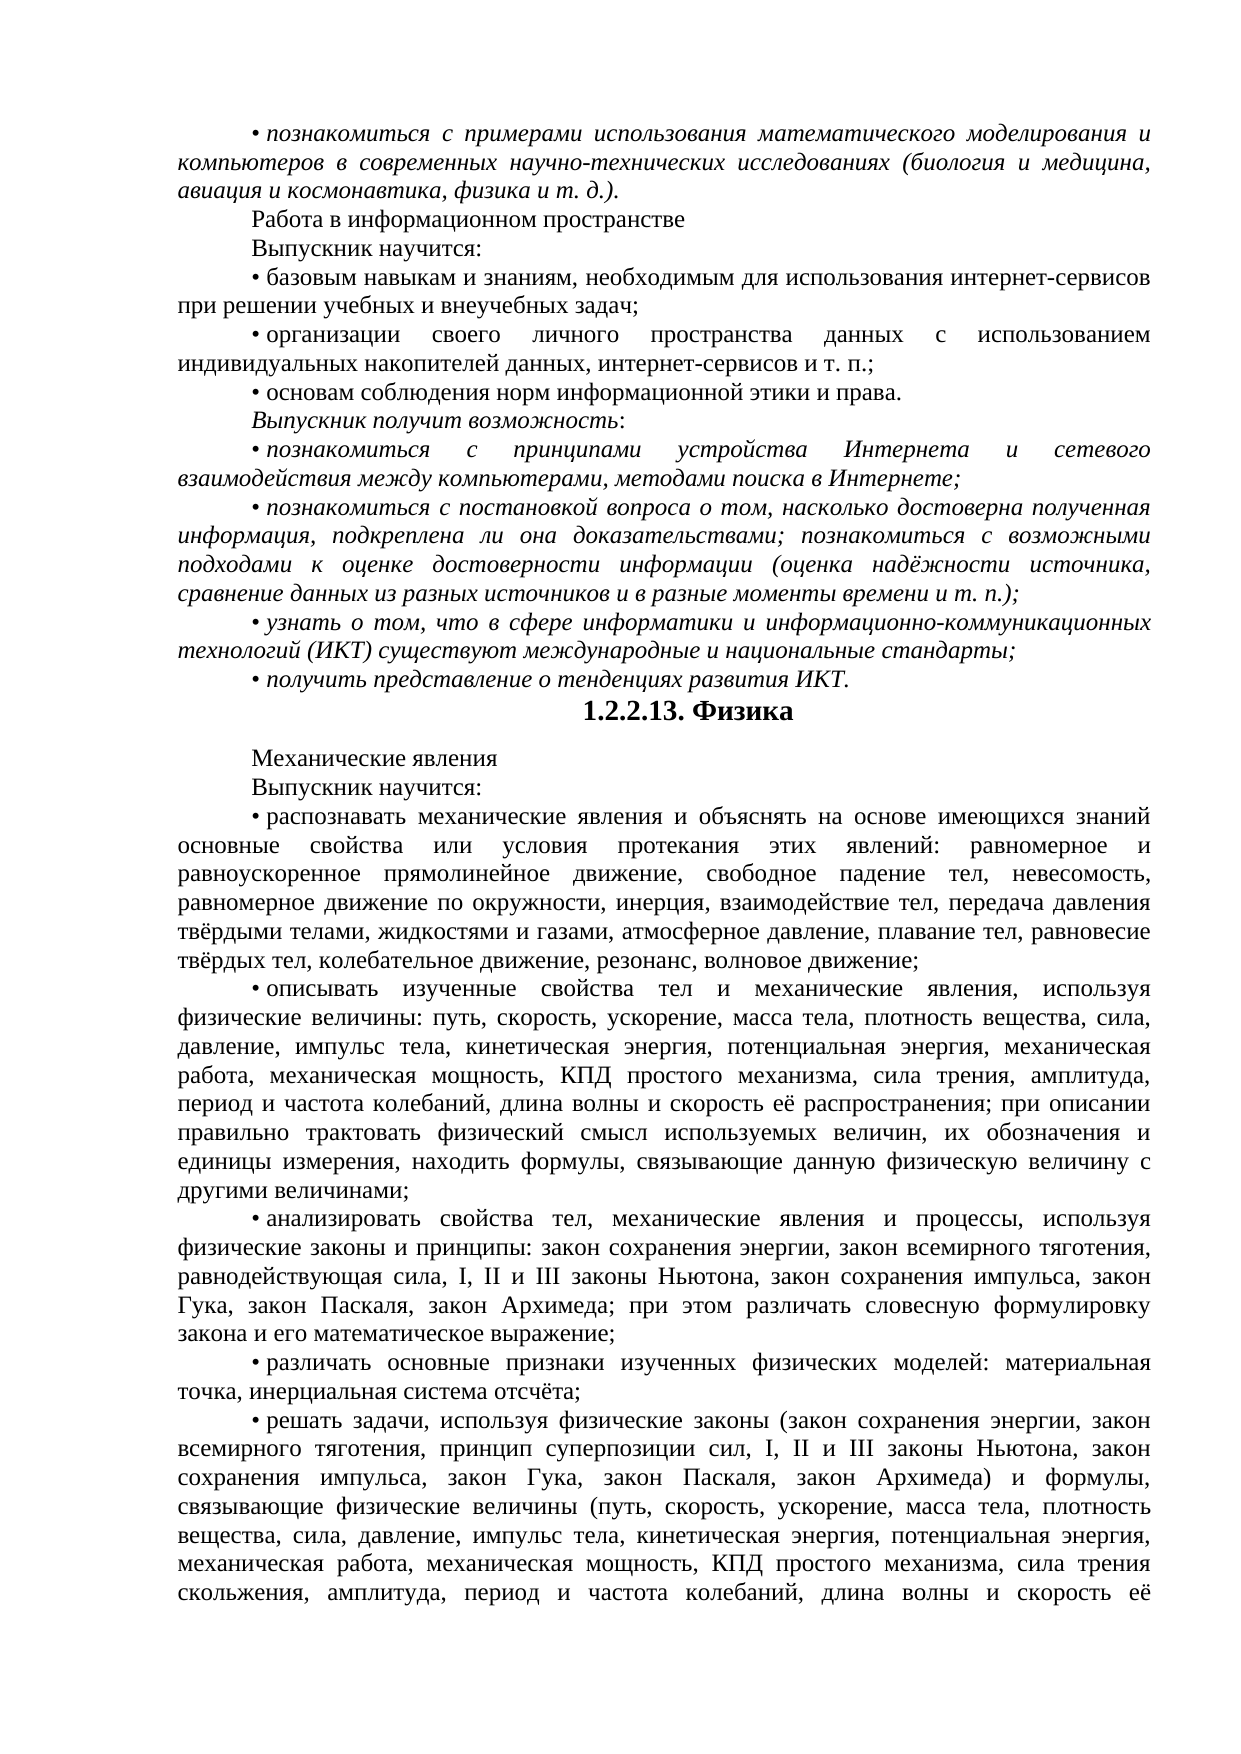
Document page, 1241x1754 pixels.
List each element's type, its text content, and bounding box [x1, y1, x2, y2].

text • познакомиться с примерами использования математического моделирования и компьютеров в современных научно-технических исследованиях (биология и медицина, авиация и космонавтика, физика и т. д.). [177, 118, 1152, 204]
text • познакомиться с принципами устройства Интернета и сетевого взаимодействия между компьютерами, методами поиска в Интернете; [177, 434, 1152, 492]
text • различать основные признаки изученных физических моделей: материальная точка, инерциальная система отсчёта; [177, 1347, 1152, 1405]
text • получить представление о тенденциях развития ИКТ. [177, 664, 1152, 693]
text 1.2.2.13. Физика [177, 693, 1152, 727]
text • основам соблюдения норм информационной этики и права. [177, 377, 1152, 406]
text • распознавать механические явления и объяснять на основе имеющихся знаний основные свойства или условия протекания этих явлений: равномерное и равноускоренное прямолинейное движение, свободное падение тел, невесомость, равномерное движение по окружности, инерция, взаимодействие тел, передача давления твёрдыми телами, жидкостями и газами, атмосферное давление, плавание тел, равновесие твёрдых тел, колебательное движение, резонанс, волновое движение; [177, 801, 1152, 973]
text • анализировать свойства тел, механические явления и процессы, используя физические законы и принципы: закон сохранения энергии, закон всемирного тяготения, равнодействующая сила, I, II и III законы Ньютона, закон сохранения импульса, закон Гука, закон Паскаля, закон Архимеда; при этом различать словесную формулировку закона и его математическое выражение; [177, 1203, 1152, 1347]
text Выпускник научится: [177, 772, 1152, 801]
text Выпускник научится: [177, 233, 1152, 262]
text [177, 1405, 1152, 1606]
text • базовым навыкам и знаниям, необходимым для использования интернет-сервисов при решении учебных и внеучебных задач; [177, 262, 1152, 319]
text • узнать о том, что в сфере информатики и информационно-коммуникационных технологий (ИКТ) существуют международные и национальные стандарты; [177, 607, 1152, 664]
text • познакомиться с постановкой вопроса о том, насколько достоверна полученная информация, подкреплена ли она доказательствами; познакомиться с возможными подходами к оценке достоверности информации (оценка надёжности источника, сравнение данных из разных источников и в разные моменты времени и т. п.); [177, 492, 1152, 607]
text Выпускник получит возможность: [177, 406, 1152, 434]
text • описывать изученные свойства тел и механические явления, используя физические величины: путь, скорость, ускорение, масса тела, плотность вещества, сила, давление, импульс тела, кинетическая энергия, потенциальная энергия, механическая работа, механическая мощность, КПД простого механизма, сила трения, амплитуда, период и частота колебаний, длина волны и скорость её распространения; при описании правильно трактовать физический смысл используемых величин, их обозначения и единицы измерения, находить формулы, связывающие данную физическую величину с другими величинами; [177, 973, 1152, 1203]
text Механические явления [177, 743, 1152, 772]
text • организации своего личного пространства данных с использованием индивидуальных накопителей данных, интернет-сервисов и т. п.; [177, 319, 1152, 377]
text Работа в информационном пространстве [177, 204, 1152, 233]
